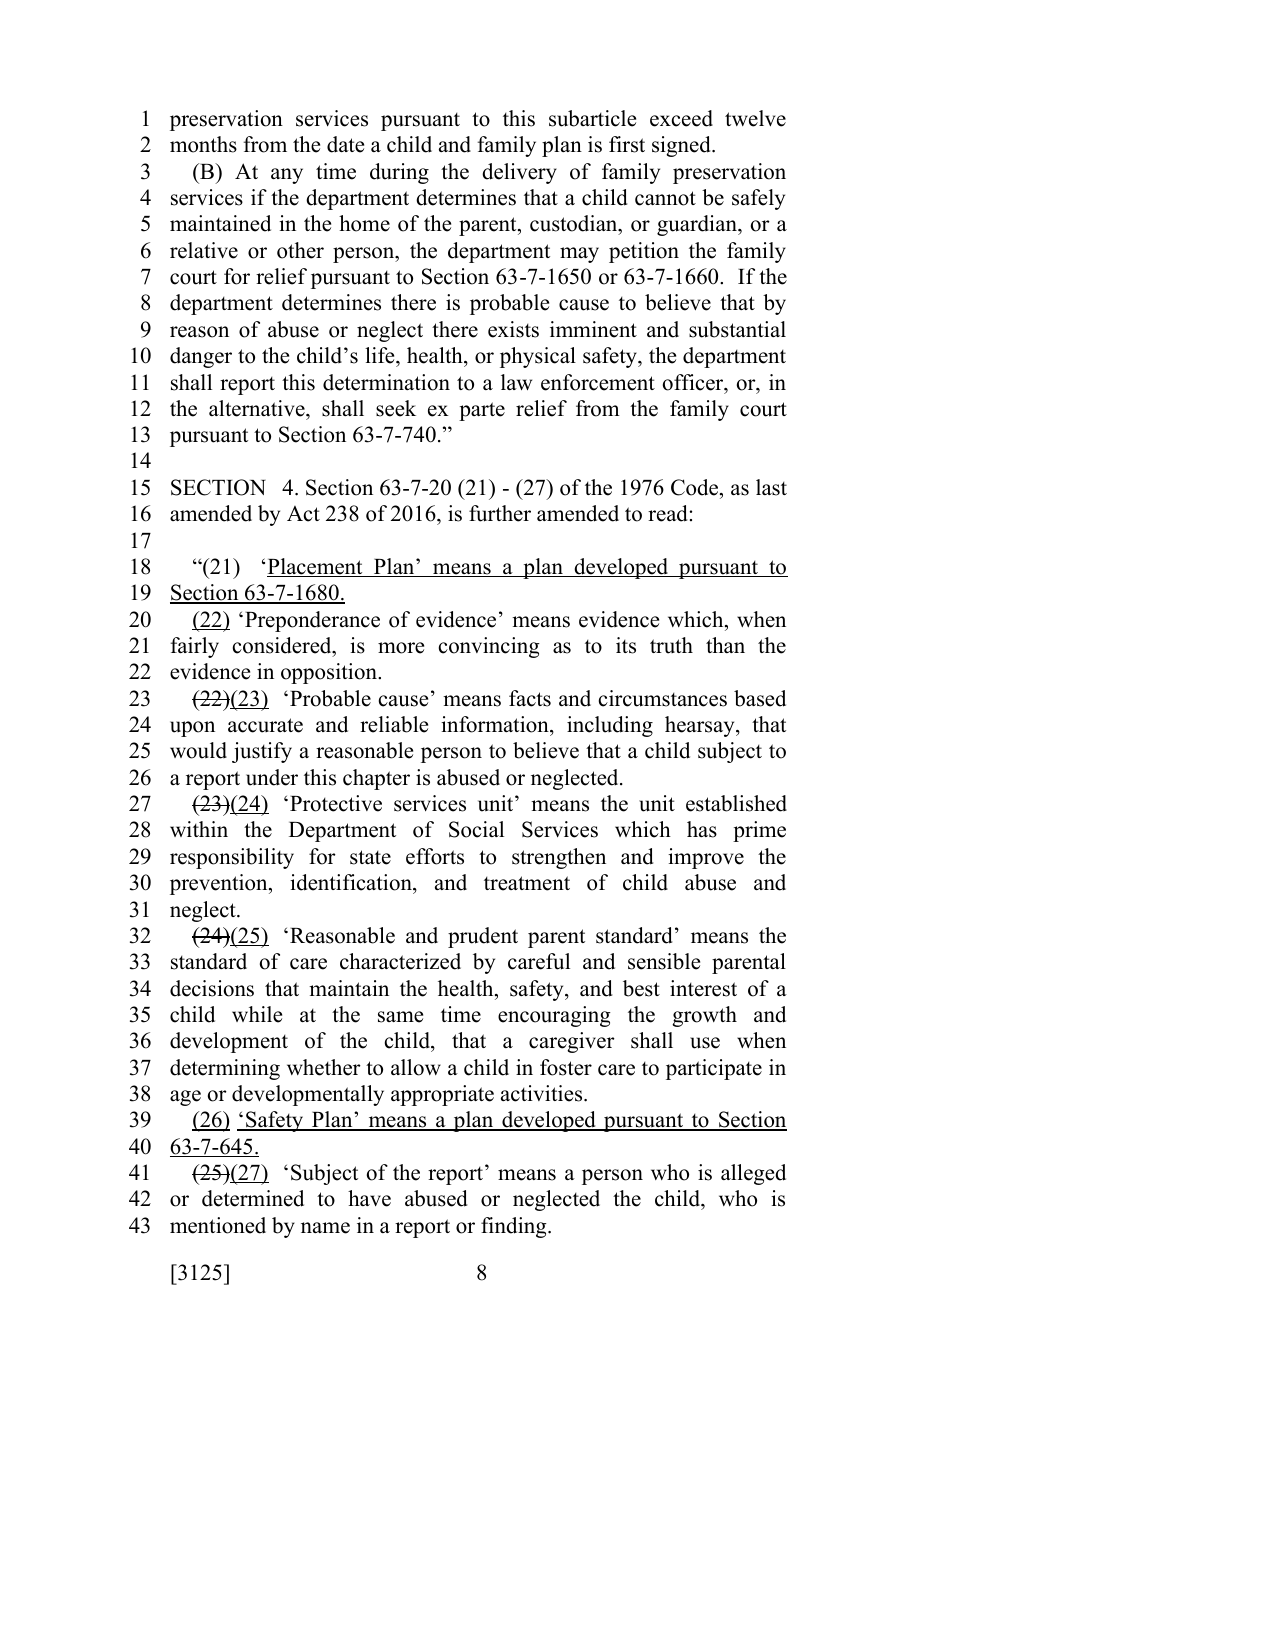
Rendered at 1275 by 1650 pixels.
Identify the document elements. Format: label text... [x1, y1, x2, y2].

text (22)(23) ‘Probable cause’ means facts and circumstances based upon accurate and reliable information, including hearsay, that would justify a reasonable person to believe that a child subject to a report under this chapter is abused or neglected. [169, 685, 787, 790]
text (25)(27) ‘Subject of the report’ means a person who is alleged or determined to have abused or neglected the child, who is mentioned by name in a report or finding. [169, 1159, 787, 1238]
text (26) ‘Safety Plan’ means a plan developed pursuant to Section 63-7-645. [169, 1106, 787, 1159]
text SECTION 4. Section 63-7-20 (21) - (27) of the 1976 Code, as last amended by Act 238 of 2016, is further amended to read: [169, 474, 787, 527]
text (22) ‘Preponderance of evidence’ means evidence which, when fairly considered, is more convincing as to its truth than the evidence in opposition. [169, 606, 787, 685]
text “(21) ‘Placement Plan’ means a plan developed pursuant to Section 63-7-1680. [169, 553, 787, 606]
text (23)(24) ‘Protective services unit’ means the unit established within the Department of Social Services which has prime responsibility for state efforts to strengthen and improve the prevention, identification, and treatment of child abuse and neglect. [169, 790, 787, 922]
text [169, 105, 787, 158]
text (B) At any time during the delivery of family preservation services if the department determines that a child cannot be safely maintained in the home of the parent, custodian, or guardian, or a relative or other person, the department may petition the family court for relief pursuant to Section 63-7-1650 or 63-7-1660. If the department determines there is probable cause to believe that by reason of abuse or neglect there exists imminent and substantial danger to the child’s life, health, or physical safety, the department shall report this determination to a law enforcement officer, or, in the alternative, shall seek ex parte relief from the family court pursuant to Section 63-7-740.” [169, 158, 787, 448]
text (24)(25) ‘Reasonable and prudent parent standard’ means the standard of care characterized by careful and sensible parental decisions that maintain the health, safety, and best interest of a child while at the same time encouraging the growth and development of the child, that a caregiver shall use when determining whether to allow a child in foster care to participate in age or developmentally appropriate activities. [169, 922, 787, 1106]
